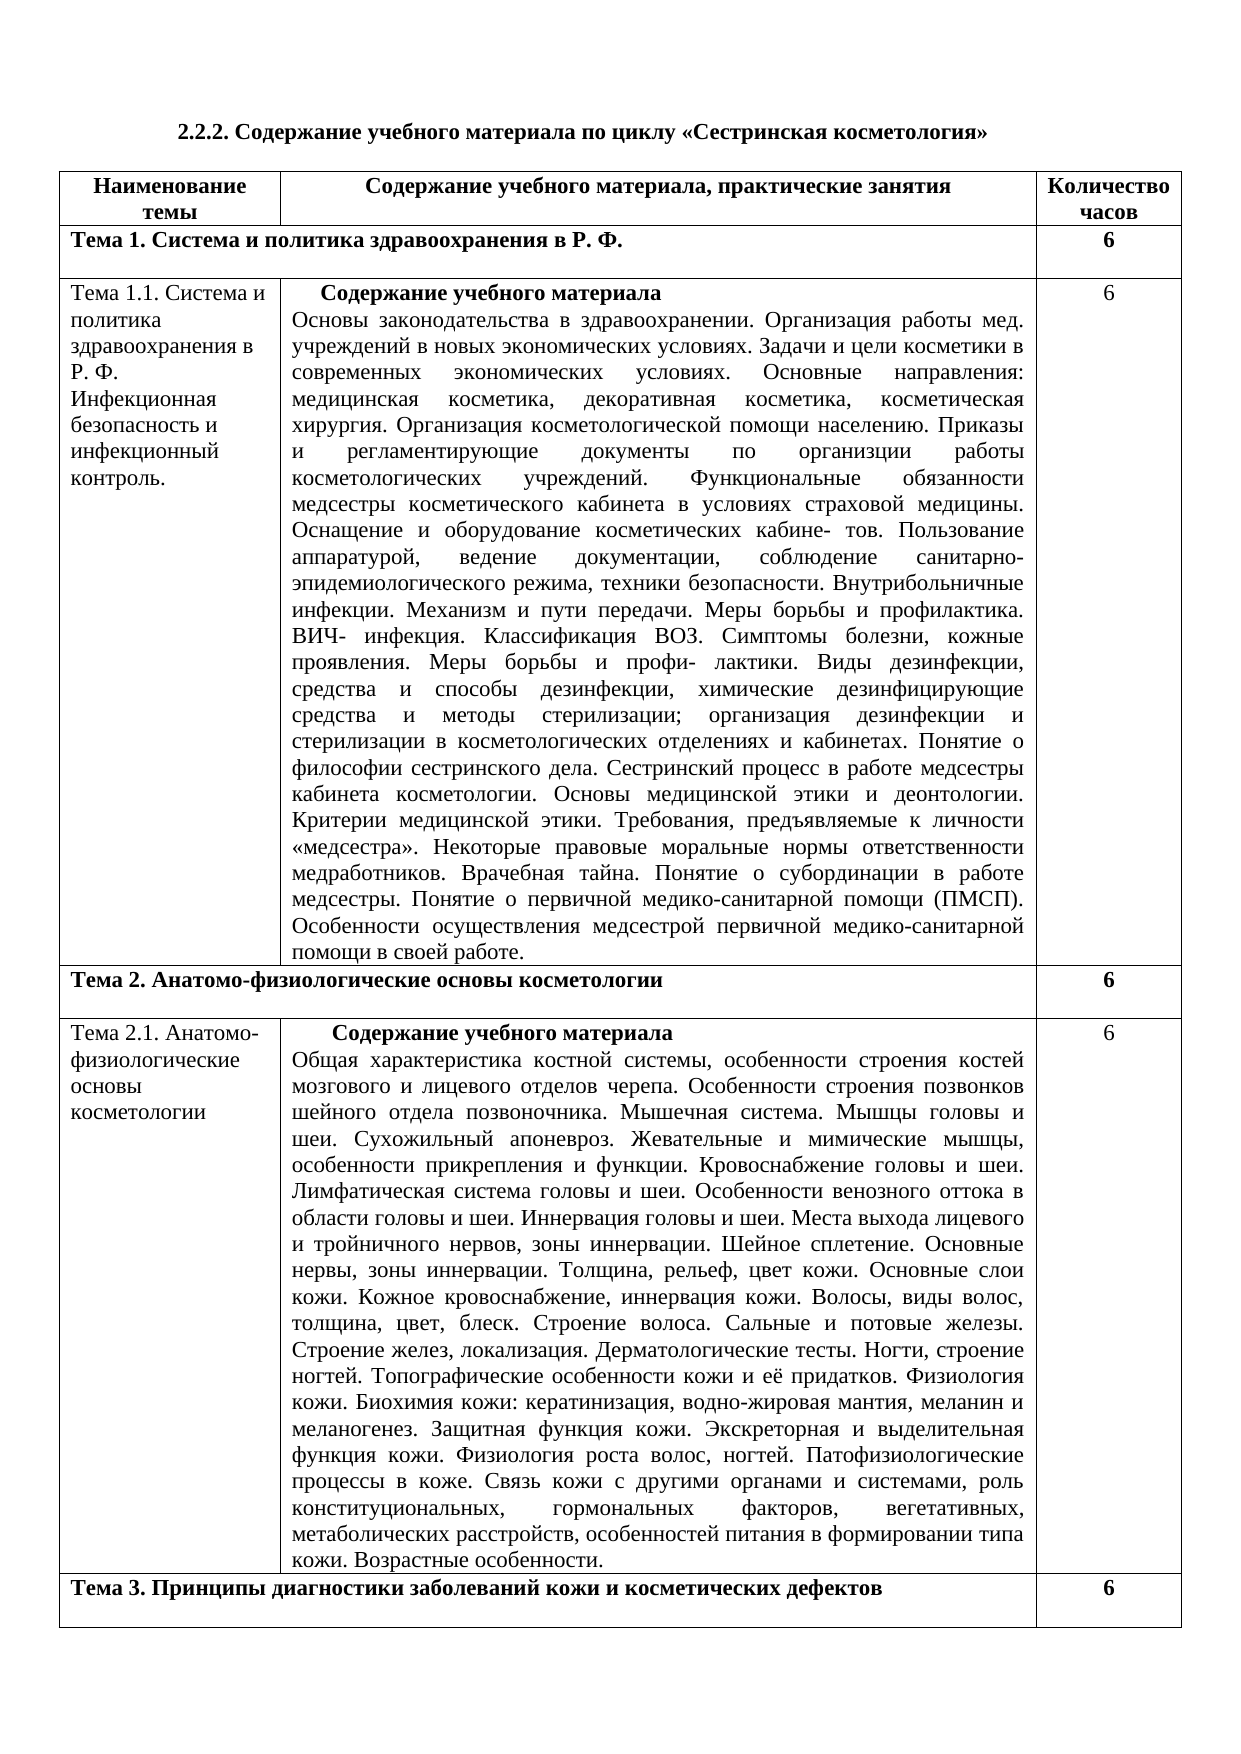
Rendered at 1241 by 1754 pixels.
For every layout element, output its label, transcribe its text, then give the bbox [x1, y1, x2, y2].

table_cell Содержание учебного материала Общая характеристика костной системы, особенности строения костей мозгового и лицевого отделов черепа. Особенности строения позвонков шейного отдела позвоночника. Мышечная система. Мышцы головы и шеи. Сухожильный апоневроз. Жевательные и мимические мышцы, особенности прикрепления и функции. Кровоснабжение головы и шеи. Лимфатическая система головы и шеи. Особенности венозного оттока в области головы и шеи. Иннервация головы и шеи. Места выхода лицевого и тройничного нервов, зоны иннервации. Шейное сплетение. Основные нервы, зоны иннервации. Толщина, рельеф, цвет кожи. Основные слои кожи. Кожное кровоснабжение, иннервация кожи. Волосы, виды волос, толщина, цвет, блеск. Строение волоса. Сальные и потовые железы. Строение желез, локализация. Дерматологические тесты. Ногти, строение ногтей. Топографические особенности кожи и её придатков. Физиология кожи. Биохимия кожи: кератинизация, водно-жировая мантия, меланин и меланогенез. Защитная функция кожи. Экскреторная и выделительная функция кожи. Физиология роста волос, ногтей. Патофизиологические процессы в коже. Связь кожи с другими органами и системами, роль конституциональных, гормональных факторов, вегетативных, метаболических расстройств, особенностей питания в формировании типа кожи. Возрастные особенности. [281, 1019, 1036, 1573]
table_cell 6 [1037, 279, 1181, 964]
text 2.2.2. Содержание учебного материала по циклу «Сестринская косметология» [177, 118, 1152, 144]
table_cell Содержание учебного материала Основы законодательства в здравоохранении. Организация работы мед. учреждений в новых экономических условиях. Задачи и цели косметики в современных экономических условиях. Основные направления: медицинская косметика, декоративная косметика, косметическая хирургия. Организация косметологической помощи населению. Приказы и регламентирующие документы по организции работы косметологических учреждений. Функциональные обязанности медсестры косметического кабинета в условиях страховой медицины. Оснащение и оборудование косметических кабине- тов. Пользование аппаратурой, ведение документации, соблюдение санитарно-эпидемиологического режима, техники безопасности. Внутрибольничные инфекции. Механизм и пути передачи. Меры борьбы и профилактика. ВИЧ- инфекция. Классификация ВОЗ. Симптомы болезни, кожные проявления. Меры борьбы и профи- лактики. Виды дезинфекции, средства и способы дезинфекции, химические дезинфицирующие средства и методы стерилизации; организация дезинфекции и стерилизации в косметологических отделениях и кабинетах. Понятие о философии сестринского дела. Сестринский процесс в работе медсестры кабинета косметологии. Основы медицинской этики и деонтологии. Критерии медицинской этики. Требования, предъявляемые к личности «медсестра». Некоторые правовые моральные нормы ответственности медработников. Врачебная тайна. Понятие о субординации в работе медсестры. Понятие о первичной медико-санитарной помощи (ПМСП). Особенности осуществления медсестрой первичной медико-санитарной помощи в своей работе. [281, 279, 1036, 964]
table_header Количество часов [1037, 172, 1181, 224]
table_cell Тема 1. Система и политика здравоохранения в Р. Ф. [60, 226, 1036, 278]
table_header Содержание учебного материала, практические занятия [281, 172, 1036, 224]
table_cell Тема 2.1. Анатомо- физиологические основы косметологии [60, 1019, 280, 1573]
table_cell 6 [1037, 1574, 1181, 1627]
table_cell 6 [1037, 966, 1181, 1018]
table_cell 6 [1037, 226, 1181, 278]
table_cell Тема 3. Принципы диагностики заболеваний кожи и косметических дефектов [60, 1574, 1036, 1627]
table_cell Тема 2. Анатомо-физиологические основы косметологии [60, 966, 1036, 1018]
table_cell Тема 1.1. Система и политика здравоохранения в Р. Ф. Инфекционная безопасность и инфекционный контроль. [60, 279, 280, 964]
table_header Наименование темы [60, 172, 280, 224]
table_cell 6 [1037, 1019, 1181, 1573]
